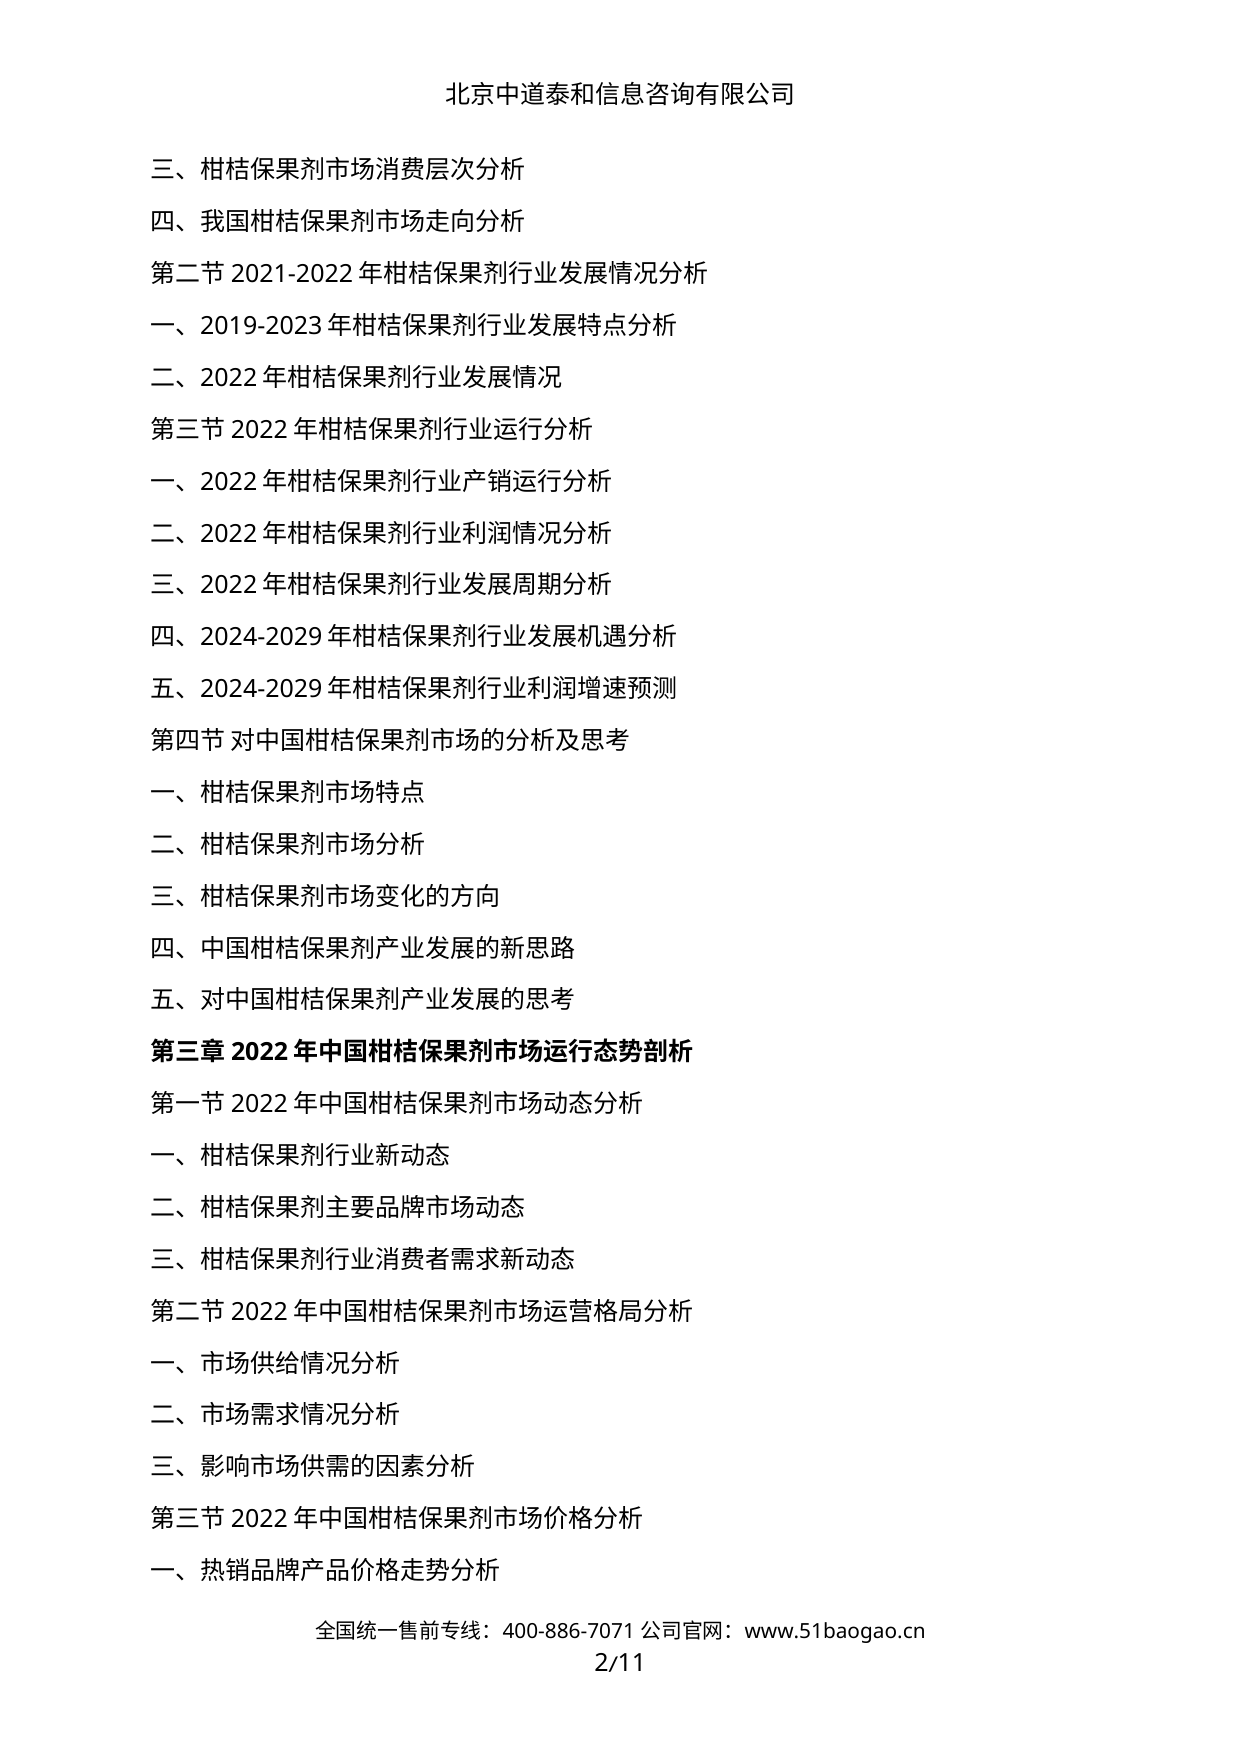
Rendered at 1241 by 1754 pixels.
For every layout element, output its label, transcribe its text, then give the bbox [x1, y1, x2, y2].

text 三、柑桔保果剂市场消费层次分析 [150, 150, 1090, 186]
text 二、2022年柑桔保果剂行业发展情况 [150, 357, 1090, 394]
text 第二节 2021-2022年柑桔保果剂行业发展情况分析 [150, 254, 1090, 290]
text 第二节 2022年中国柑桔保果剂市场运营格局分析 [150, 1291, 1090, 1327]
text 三、2022年柑桔保果剂行业发展周期分析 [150, 565, 1090, 601]
text 第三章 2022年中国柑桔保果剂市场运行态势剖析 [150, 1032, 1090, 1068]
text 第四节 对中国柑桔保果剂市场的分析及思考 [150, 721, 1090, 757]
text 一、2019-2023年柑桔保果剂行业发展特点分析 [150, 306, 1090, 342]
text 五、2024-2029年柑桔保果剂行业利润增速预测 [150, 669, 1090, 705]
text 四、我国柑桔保果剂市场走向分析 [150, 202, 1090, 238]
text 三、影响市场供需的因素分析 [150, 1447, 1090, 1483]
text 一、柑桔保果剂行业新动态 [150, 1136, 1090, 1172]
text 一、2022年柑桔保果剂行业产销运行分析 [150, 461, 1090, 497]
text 二、2022年柑桔保果剂行业利润情况分析 [150, 513, 1090, 549]
text 一、柑桔保果剂市场特点 [150, 772, 1090, 809]
text 二、柑桔保果剂主要品牌市场动态 [150, 1187, 1090, 1224]
text 三、柑桔保果剂行业消费者需求新动态 [150, 1239, 1090, 1276]
text 二、柑桔保果剂市场分析 [150, 824, 1090, 861]
text 第三节 2022年柑桔保果剂行业运行分析 [150, 409, 1090, 446]
text 一、热销品牌产品价格走势分析 [150, 1551, 1090, 1587]
text 第三节 2022年中国柑桔保果剂市场价格分析 [150, 1499, 1090, 1535]
text 四、2024-2029年柑桔保果剂行业发展机遇分析 [150, 617, 1090, 653]
text 四、中国柑桔保果剂产业发展的新思路 [150, 928, 1090, 964]
text 五、对中国柑桔保果剂产业发展的思考 [150, 980, 1090, 1016]
text 一、市场供给情况分析 [150, 1343, 1090, 1379]
text 第一节 2022年中国柑桔保果剂市场动态分析 [150, 1084, 1090, 1120]
text 三、柑桔保果剂市场变化的方向 [150, 876, 1090, 912]
text 二、市场需求情况分析 [150, 1395, 1090, 1431]
